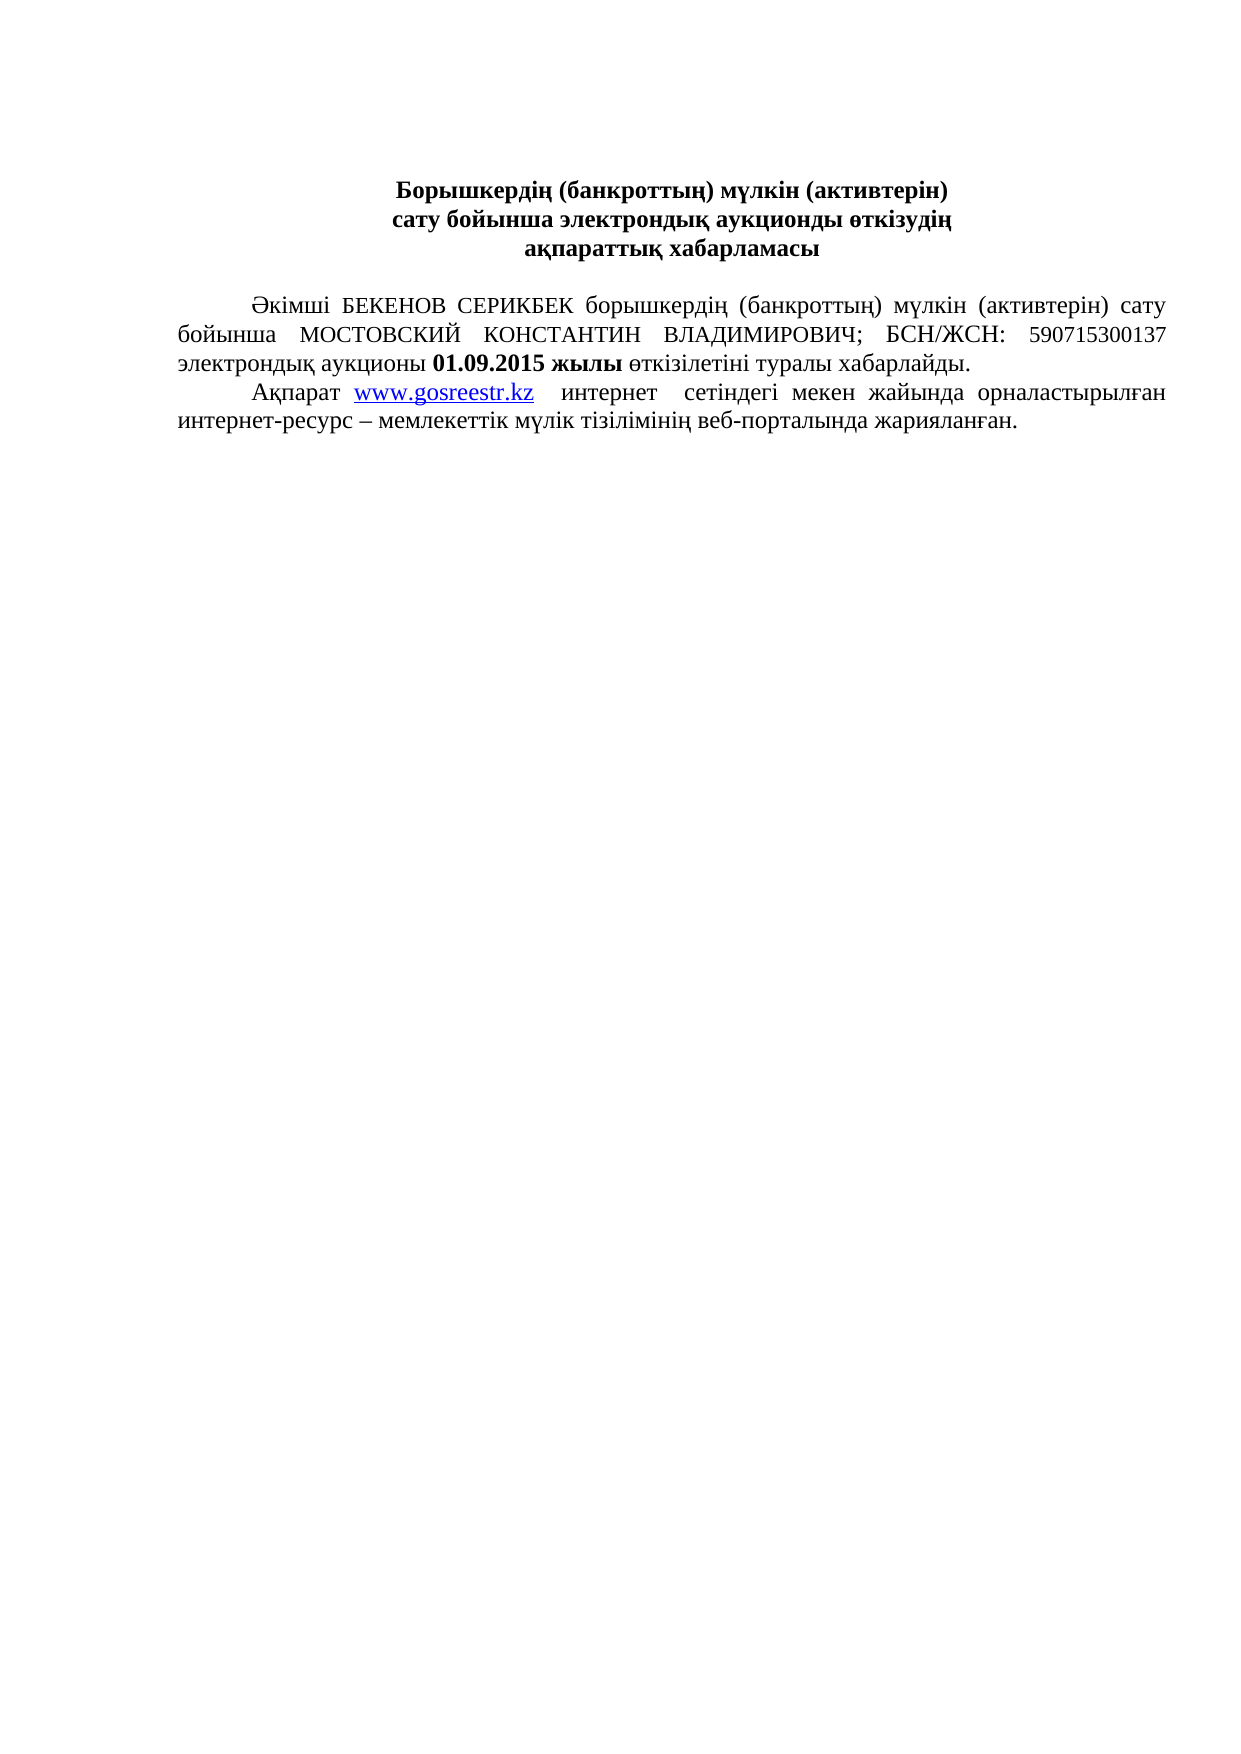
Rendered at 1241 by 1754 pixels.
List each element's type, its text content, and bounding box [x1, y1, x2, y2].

text сату бойынша электрондық аукционды өткізудің [177, 204, 1167, 233]
text Ақпарат www.gosreestr.kz интернет сетіндегі мекен жайында орналастырылған интернет-ресурс – мемлекеттік мүлік тізілімінің веб-порталында жарияланған. [177, 377, 1167, 434]
text Борышкердің (банкроттың) мүлкін (активтерін) [177, 176, 1167, 204]
text ақпараттық хабарламасы [177, 233, 1167, 262]
text Әкімші БЕКЕНОВ СЕРИКБЕК борышкердің (банкроттың) мүлкін (активтерін) сату бойынша МОСТОВСКИЙ КОНСТАНТИН ВЛАДИМИРОВИЧ; БСН/ЖСН: 590715300137 электрондық аукционы 01.09.2015 жылы өткізілетіні туралы хабарлайды. [177, 291, 1167, 377]
